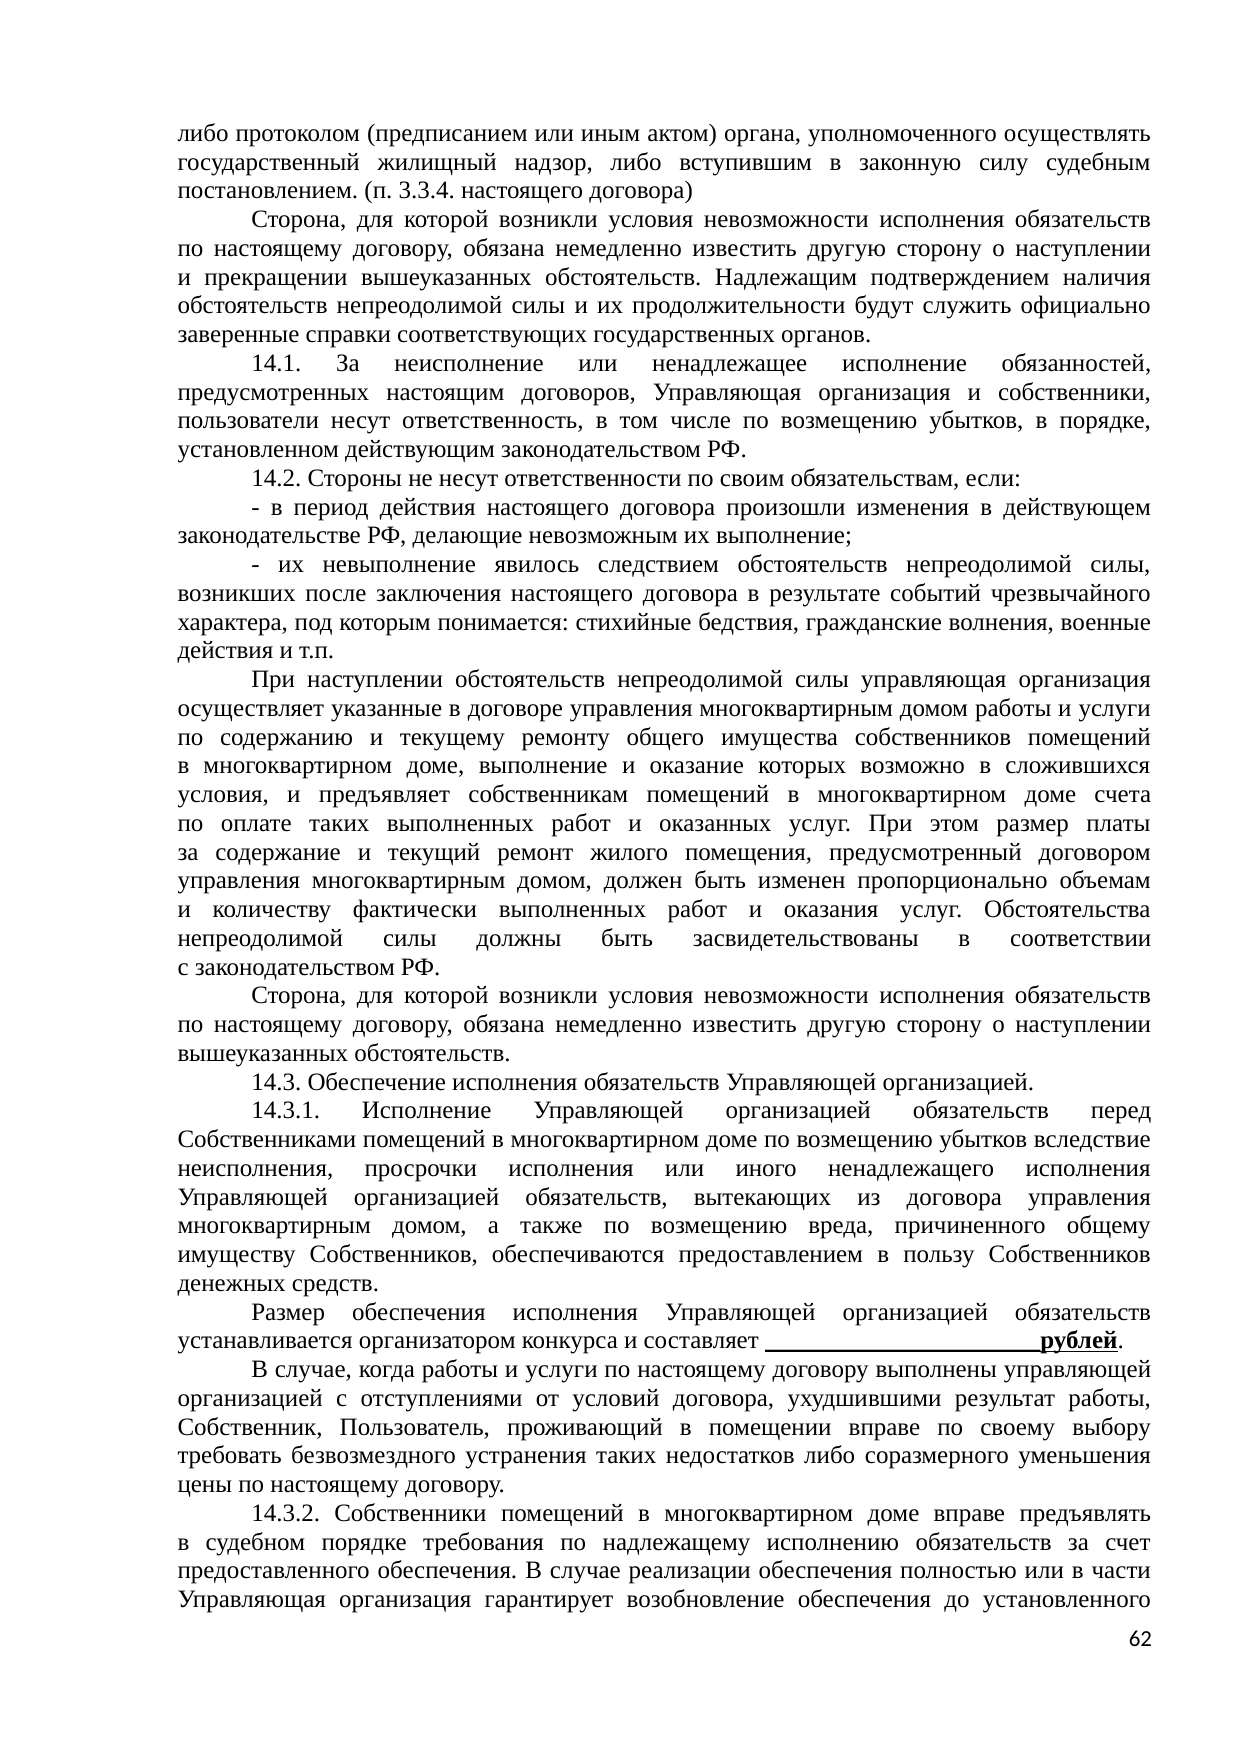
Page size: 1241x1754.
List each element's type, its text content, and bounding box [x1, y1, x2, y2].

text Сторона, для которой возникли условия невозможности исполнения обязательств по настоящему договору, обязана немедленно известить другую сторону о наступлении и прекращении вышеуказанных обстоятельств. Надлежащим подтверждением наличия обстоятельств непреодолимой силы и их продолжительности будут служить официально заверенные справки соответствующих государственных органов. [177, 204, 1152, 348]
text - их невыполнение явилось следствием обстоятельств непреодолимой силы, возникших после заключения настоящего договора в результате событий чрезвычайного характера, под которым понимается: стихийные бедствия, гражданские волнения, военные действия и т.п. [177, 549, 1152, 664]
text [177, 118, 1152, 204]
text Размер обеспечения исполнения Управляющей организацией обязательств устанавливается организатором конкурса и составляет ______________________рублей. [177, 1297, 1152, 1354]
text - в период действия настоящего договора произошли изменения в действующем законодательстве РФ, делающие невозможным их выполнение; [177, 492, 1152, 549]
text При наступлении обстоятельств непреодолимой силы управляющая организация осуществляет указанные в договоре управления многоквартирным домом работы и услуги по содержанию и текущему ремонту общего имущества собственников помещений в многоквартирном доме, выполнение и оказание которых возможно в сложившихся условия, и предъявляет собственникам помещений в многоквартирном доме счета по оплате таких выполненных работ и оказанных услуг. При этом размер платы за содержание и текущий ремонт жилого помещения, предусмотренный договором управления многоквартирным домом, должен быть изменен пропорционально объемам и количеству фактически выполненных работ и оказания услуг. Обстоятельства непреодолимой силы должны быть засвидетельствованы в соответствии с законодательством РФ. [177, 664, 1152, 981]
text В случае, когда работы и услуги по настоящему договору выполнены управляющей организацией с отступлениями от условий договора, ухудшившими результат работы, Собственник, Пользователь, проживающий в помещении вправе по своему выбору требовать безвозмездного устранения таких недостатков либо соразмерного уменьшения цены по настоящему договору. [177, 1354, 1152, 1498]
text Сторона, для которой возникли условия невозможности исполнения обязательств по настоящему договору, обязана немедленно известить другую сторону о наступлении вышеуказанных обстоятельств. [177, 981, 1152, 1067]
text 14.3. Обеспечение исполнения обязательств Управляющей организацией. [177, 1067, 1152, 1096]
text 14.2. Стороны не несут ответственности по своим обязательствам, если: [177, 463, 1152, 492]
text 14.3.1. Исполнение Управляющей организацией обязательств перед Собственниками помещений в многоквартирном доме по возмещению убытков вследствие неисполнения, просрочки исполнения или иного ненадлежащего исполнения Управляющей организацией обязательств, вытекающих из договора управления многоквартирным домом, а также по возмещению вреда, причиненного общему имуществу Собственников, обеспечиваются предоставлением в пользу Собственников денежных средств. [177, 1096, 1152, 1297]
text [177, 1498, 1152, 1613]
text 14.1. За неисполнение или ненадлежащее исполнение обязанностей, предусмотренных настоящим договоров, Управляющая организация и собственники, пользователи несут ответственность, в том числе по возмещению убытков, в порядке, установленном действующим законодательством РФ. [177, 348, 1152, 463]
